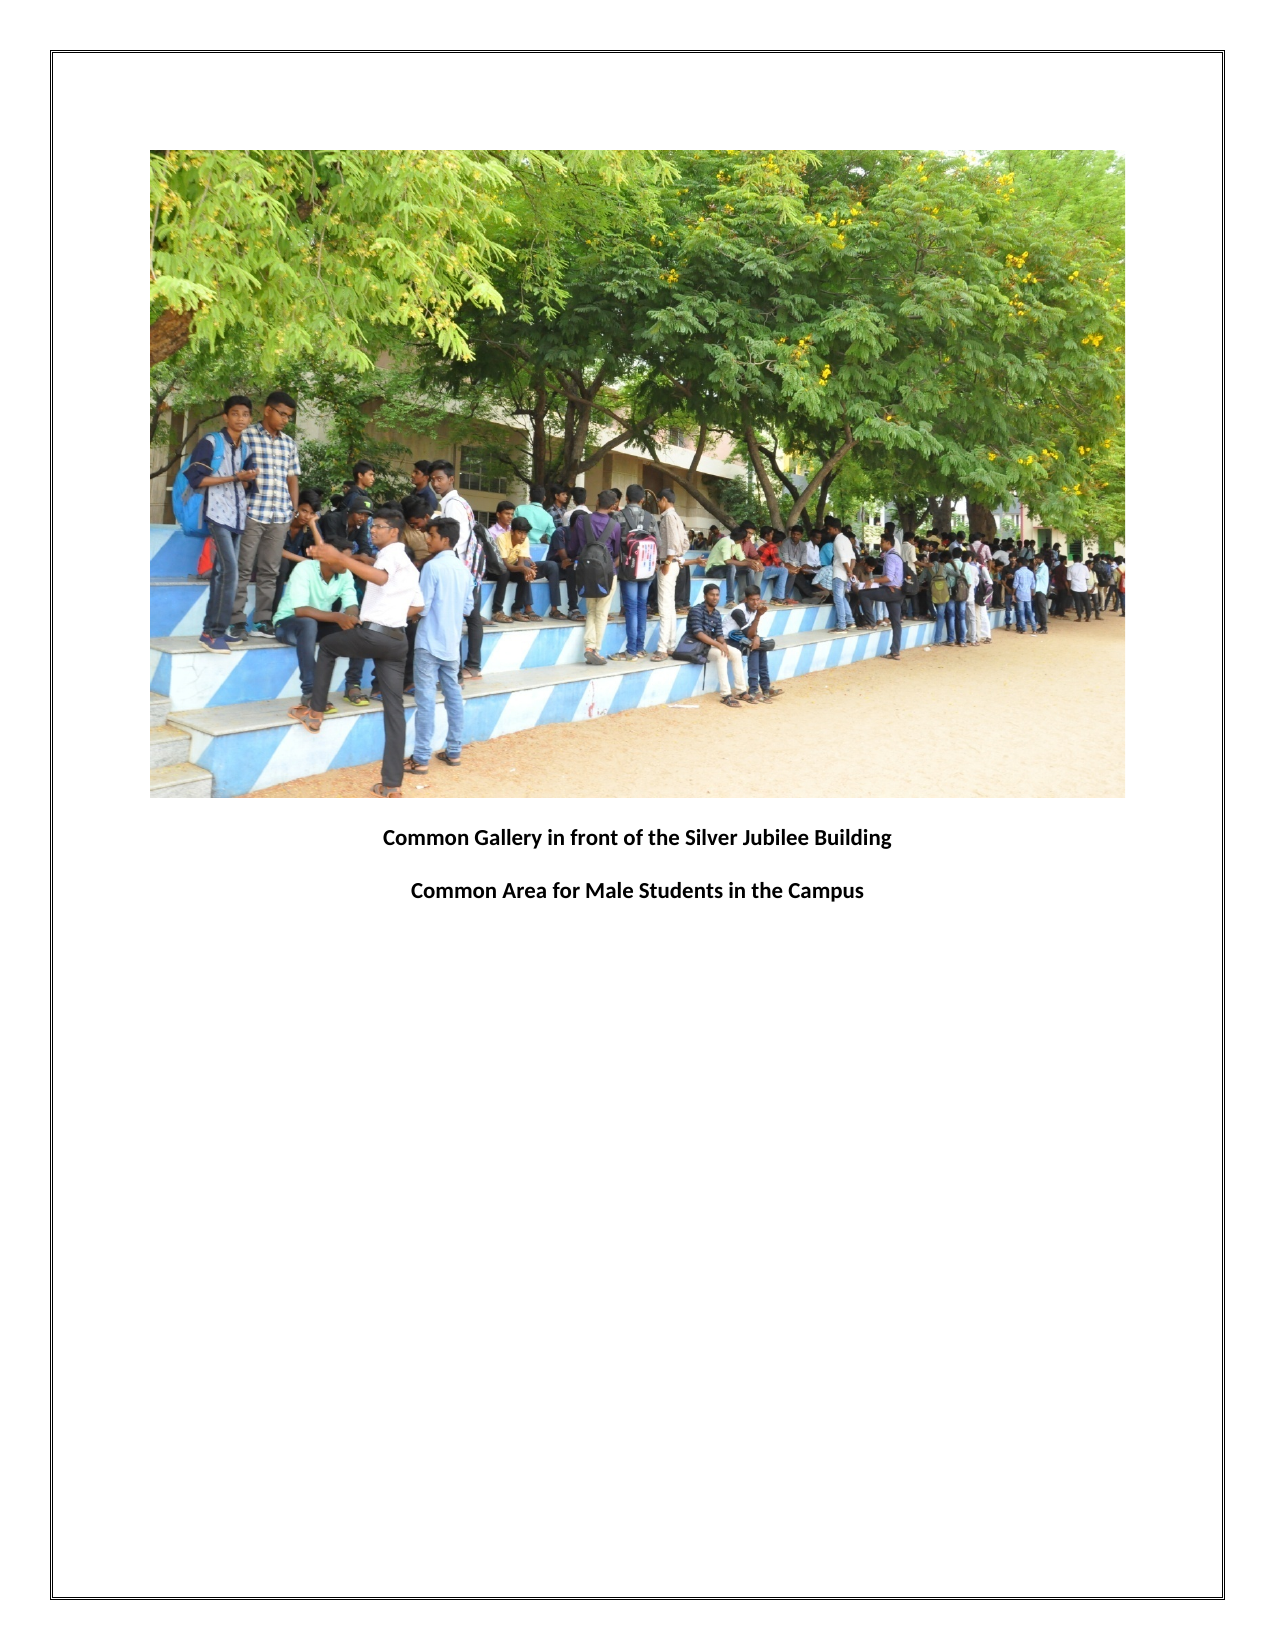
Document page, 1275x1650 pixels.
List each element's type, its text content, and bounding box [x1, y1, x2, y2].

text Common Area for Male Students in the Campus [150, 876, 1125, 904]
text Common Gallery in front of the Silver Jubilee Building [150, 823, 1125, 851]
picture [150, 150, 1125, 798]
